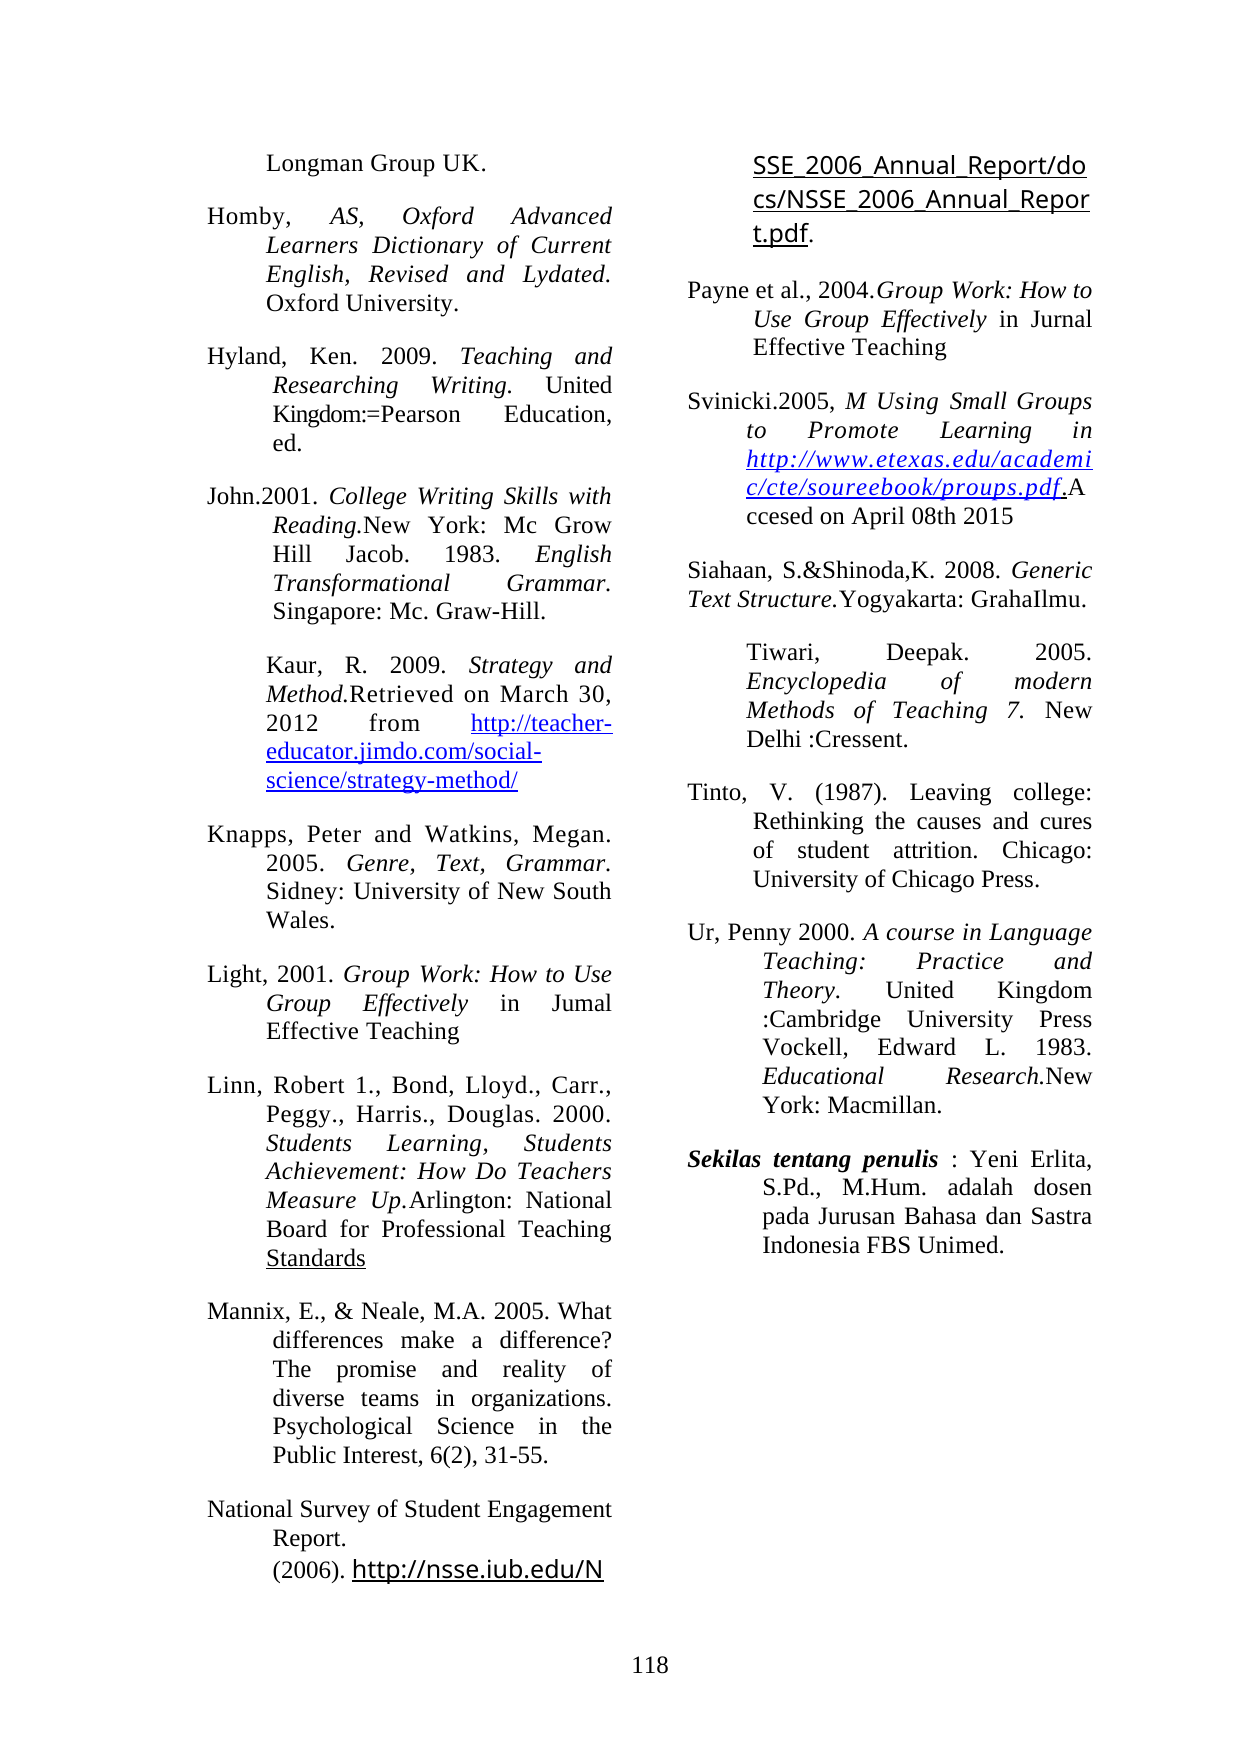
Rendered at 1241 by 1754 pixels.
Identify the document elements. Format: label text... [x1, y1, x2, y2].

text Light, 2001. Group Work: How to Use Group Effectively in Jumal Effective Teaching [207, 959, 612, 1045]
text Homby, AS, Oxford Advanced Learners Dictionary of Current English, Revised and Lydated. Oxford University. [207, 201, 612, 316]
text Siahaan, S.&Shinoda,K. 2008. Generic Text Structure.Yogyakarta: GrahaIlmu. [687, 555, 1092, 612]
text Linn, Robert 1., Bond, Lloyd., Carr., Peggy., Harris., Douglas. 2000. Students Learning, Students Achievement: How Do Teachers Measure Up.Arlington: National Board for Professional Teaching Standards [207, 1070, 612, 1271]
text Ur, Penny 2000. A course in Language Teaching: Practice and Theory. United Kingdom :Cambridge University Press Vockell, Edward L. 1983. Educational Research.New York: Macmillan. [687, 917, 1092, 1119]
text National Survey of Student Engagement Report. (2006). http://nsse.iub.edu/NSSE_2006_Annual_Report/docs/NSSE_2006_Annual_Report.pdf. [207, 1494, 612, 1586]
text Tinto, V. (1987). Leaving college: Rethinking the causes and cures of student attrition. Chicago: University of Chicago Press. [687, 777, 1092, 892]
text Kaur, R. 2009. Strategy and Method.Retrieved on March 30, 2012 from http://teacher-educator.jimdo.com/social-science/strategy-method/ [266, 650, 612, 794]
text Hyland, Ken. 2009. Teaching and Researching Writing. United Kingdom:=Pearson Education, ed. [207, 341, 612, 456]
text Mannix, E., & Neale, M.A. 2005. What differences make a difference? The promise and reality of diverse teams in organizations. Psychological Science in the Public Interest, 6(2), 31-55. [207, 1296, 612, 1469]
text Knapps, Peter and Watkins, Megan. 2005. Genre, Text, Grammar. Sidney: University of New South Wales. [207, 819, 612, 934]
text Heaton, J.B. 1989. Writing English Language Test.New York: Longman Group UK. [207, 148, 612, 176]
text National Survey of Student Engagement Report. (2006). http://nsse.iub.edu/NSSE_2006_Annual_Report/docs/NSSE_2006_Annual_Report.pdf. [687, 148, 1092, 250]
text Sekilas tentang penulis : Yeni Erlita, S.Pd., M.Hum. adalah dosen pada Jurusan Bahasa dan Sastra Indonesia FBS Unimed. [687, 1144, 1092, 1259]
text Svinicki.2005, M Using Small Groups to Promote Learning in http://www.etexas.edu/academic/cte/soureebook/proups.pdf.Accesed on April 08th 2015 [687, 386, 1092, 530]
text Tiwari, Deepak. 2005. Encyclopedia of modern Methods of Teaching 7. New Delhi :Cressent. [746, 637, 1092, 752]
text Payne et al., 2004.Group Work: How to Use Group Effectively in Jurnal Effective Teaching [687, 275, 1092, 361]
text John.2001. College Writing Skills with Reading.New York: Mc Grow Hill Jacob. 1983. English Transformational Grammar. Singapore: Mc. Graw-Hill. [207, 481, 612, 625]
